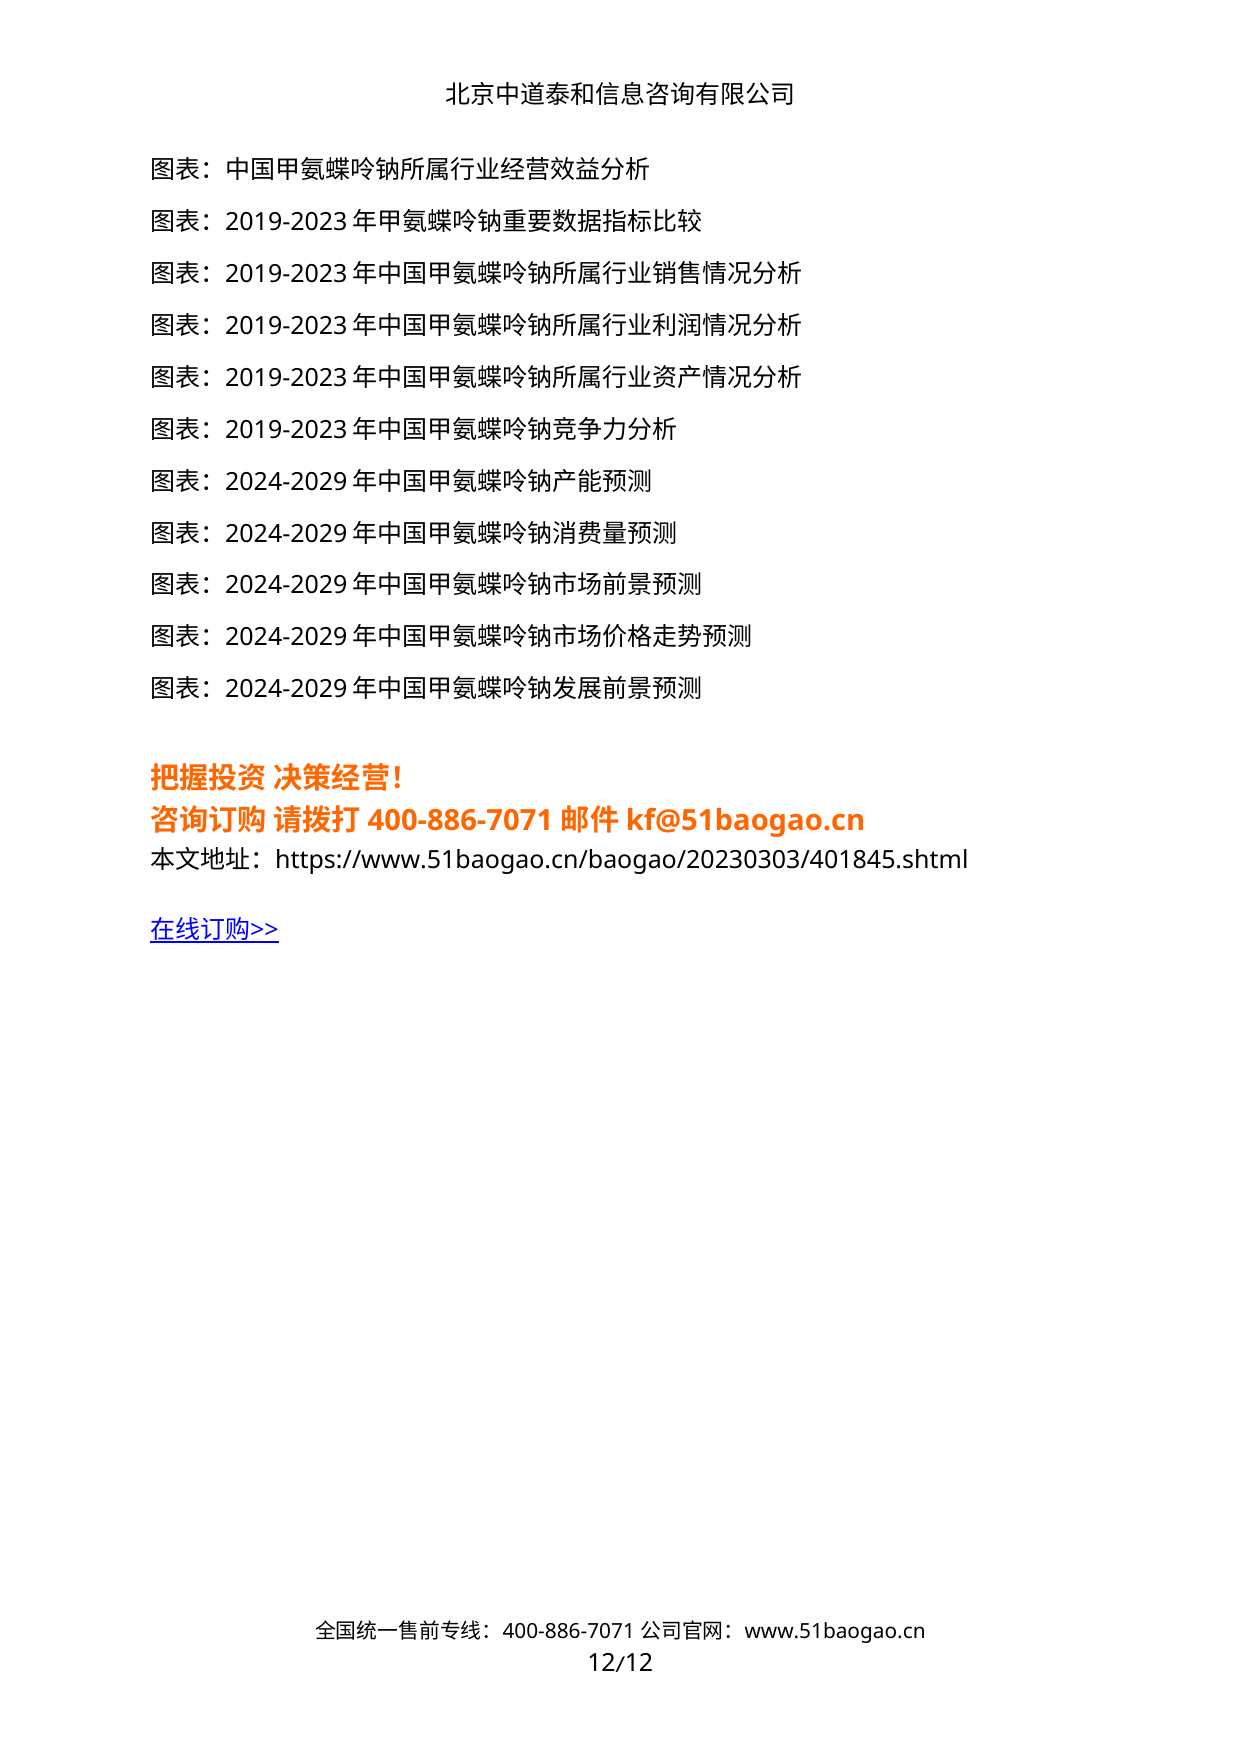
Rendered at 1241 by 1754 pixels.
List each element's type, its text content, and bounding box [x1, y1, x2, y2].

text 图表：2024-2029年中国甲氨蝶呤钠市场价格走势预测 [150, 617, 1090, 653]
text 图表：2019-2023年甲氨蝶呤钠重要数据指标比较 [150, 202, 1090, 238]
text 图表：2019-2023年中国甲氨蝶呤钠所属行业资产情况分析 [150, 357, 1090, 394]
text 图表：2024-2029年中国甲氨蝶呤钠市场前景预测 [150, 565, 1090, 601]
text 图表：2024-2029年中国甲氨蝶呤钠发展前景预测 [150, 669, 1090, 705]
text 图表：2024-2029年中国甲氨蝶呤钠产能预测 [150, 461, 1090, 497]
text 图表：2019-2023年中国甲氨蝶呤钠竞争力分析 [150, 409, 1090, 446]
text 在线订购>> [150, 876, 1090, 946]
text 把握投资 决策经营！咨询订购 请拨打 400-886-7071 邮件 kf@51baogao.cn本文地址：https://www.51baogao.cn/baogao/20230303/401845.shtml [150, 721, 1090, 876]
text 图表：2024-2029年中国甲氨蝶呤钠消费量预测 [150, 513, 1090, 549]
text 图表：2019-2023年中国甲氨蝶呤钠所属行业销售情况分析 [150, 254, 1090, 290]
text 图表：2019-2023年中国甲氨蝶呤钠所属行业利润情况分析 [150, 306, 1090, 342]
text 图表：中国甲氨蝶呤钠所属行业经营效益分析 [150, 150, 1090, 186]
